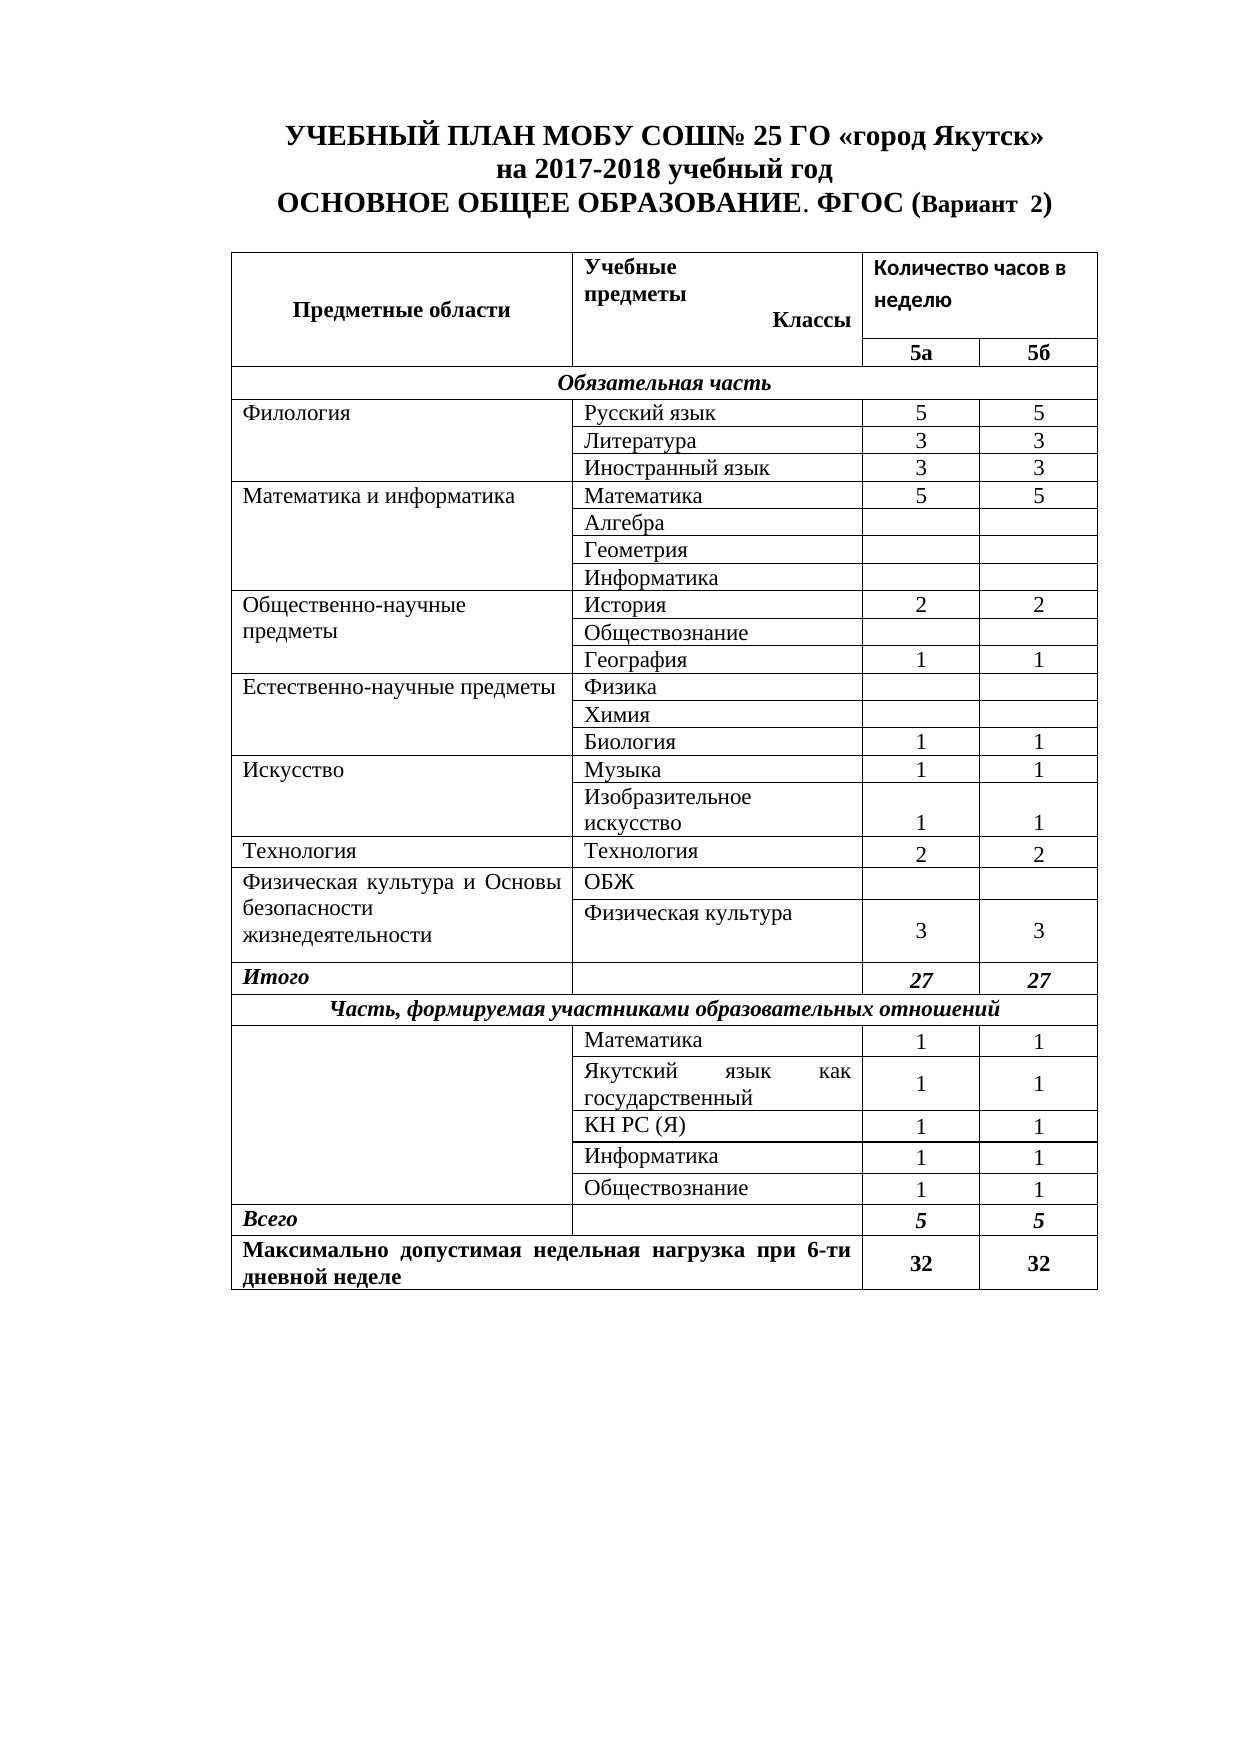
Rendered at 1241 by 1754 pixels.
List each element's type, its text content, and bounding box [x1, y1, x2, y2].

table_cell 3 [980, 454, 1097, 481]
table_cell КН РС (Я) [573, 1111, 862, 1141]
table_cell Математика [573, 482, 862, 508]
table_cell Искусство [232, 756, 572, 836]
table_cell Филология [232, 400, 572, 481]
table_cell 2 [863, 591, 979, 618]
table_cell 1 [980, 728, 1097, 754]
table_cell 1 [980, 783, 1097, 836]
table_cell Обществознание [573, 619, 862, 645]
table_cell [980, 536, 1097, 563]
table_cell Алгебра [573, 509, 862, 535]
table_cell География [573, 646, 862, 672]
table_cell 5а [863, 339, 979, 366]
table_cell Физическая культура и Основы безопасности жизнедеятельности [232, 868, 572, 962]
table_cell Естественно-научные предметы [232, 674, 572, 754]
table_cell 1 [863, 1057, 979, 1110]
table_cell Обществознание [573, 1174, 862, 1204]
table_cell 5 [863, 400, 979, 426]
table_cell 1 [980, 1174, 1097, 1204]
table_cell ОБЖ [573, 868, 862, 898]
table_cell [863, 674, 979, 700]
table_cell Математика [573, 1026, 862, 1056]
table_cell [863, 564, 979, 590]
table_header Количество часов в неделю [863, 253, 1097, 338]
text на 2017-2018 учебный год [177, 152, 1152, 185]
table_cell 3 [980, 427, 1097, 453]
table_cell 27 [980, 963, 1097, 993]
table_cell 3 [980, 900, 1097, 962]
table_cell Технология [573, 837, 862, 867]
table_cell 2 [863, 837, 979, 867]
table_cell 1 [863, 756, 979, 782]
table_cell 32 [863, 1236, 979, 1289]
table_cell Обязательная часть [232, 367, 1097, 398]
table_cell [863, 868, 979, 898]
table_cell 1 [863, 1111, 979, 1141]
table_cell Русский язык [573, 400, 862, 426]
table_cell 5 [863, 1205, 979, 1235]
table_cell 1 [863, 728, 979, 754]
table_header Учебные предметы Классы [573, 253, 862, 366]
table_cell 32 [980, 1236, 1097, 1289]
table_cell 1 [980, 646, 1097, 672]
table_cell [980, 509, 1097, 535]
table_cell Максимально допустимая недельная нагрузка при 6-ти дневной неделе [232, 1236, 862, 1289]
table_cell [980, 701, 1097, 727]
table_cell [980, 868, 1097, 898]
table_cell 1 [863, 1026, 979, 1056]
table_cell [980, 619, 1097, 645]
table_cell Музыка [573, 756, 862, 782]
table_cell [573, 1205, 862, 1235]
table_cell 27 [863, 963, 979, 993]
table_cell Геометрия [573, 536, 862, 563]
table_cell 3 [863, 900, 979, 962]
table_cell Якутский язык как государственный [573, 1057, 862, 1110]
table_cell 1 [980, 1143, 1097, 1173]
table_cell Физическая культура [573, 900, 862, 962]
table_cell Химия [573, 701, 862, 727]
table_cell 5б [980, 339, 1097, 366]
table_cell Итого [232, 963, 572, 993]
table_cell [980, 564, 1097, 590]
table_cell 1 [980, 1111, 1097, 1141]
table_cell [863, 701, 979, 727]
table_cell 5 [980, 400, 1097, 426]
table_cell Информатика [573, 564, 862, 590]
table_cell 3 [863, 427, 979, 453]
table_cell Биология [573, 728, 862, 754]
table_cell [863, 536, 979, 563]
table_cell Информатика [573, 1143, 862, 1173]
table_cell 1 [863, 1174, 979, 1204]
table_cell Часть, формируемая участниками образовательных отношений [232, 995, 1097, 1025]
table_cell Физика [573, 674, 862, 700]
table_cell [863, 619, 979, 645]
table_cell Математика и информатика [232, 482, 572, 590]
table_cell [573, 963, 862, 993]
table_cell Общественно-научные предметы [232, 591, 572, 672]
table_cell 1 [863, 646, 979, 672]
text УЧЕБНЫЙ ПЛАН МОБУ СОШ№ 25 ГО «город Якутск» [177, 118, 1152, 152]
text ОСНОВНОЕ ОБЩЕЕ ОБРАЗОВАНИЕ. ФГОС (Вариант 2) [177, 185, 1152, 219]
table_cell Всего [232, 1205, 572, 1235]
table_cell 1 [863, 783, 979, 836]
table_cell 5 [980, 1205, 1097, 1235]
table_cell 2 [980, 837, 1097, 867]
table_cell [980, 674, 1097, 700]
table_cell 5 [980, 482, 1097, 508]
table_cell История [573, 591, 862, 618]
table_cell [863, 509, 979, 535]
table_cell 2 [980, 591, 1097, 618]
table_cell Иностранный язык [573, 454, 862, 481]
table_cell 1 [980, 756, 1097, 782]
table_cell 1 [980, 1026, 1097, 1056]
table_cell 1 [863, 1143, 979, 1173]
table_cell Изобразительное искусство [573, 783, 862, 836]
table_cell 3 [863, 454, 979, 481]
table_cell [232, 1026, 572, 1204]
table_cell 1 [980, 1057, 1097, 1110]
table_cell Технология [232, 837, 572, 867]
table_header Предметные области [232, 253, 572, 366]
table_cell 5 [863, 482, 979, 508]
table_cell Литература [573, 427, 862, 453]
